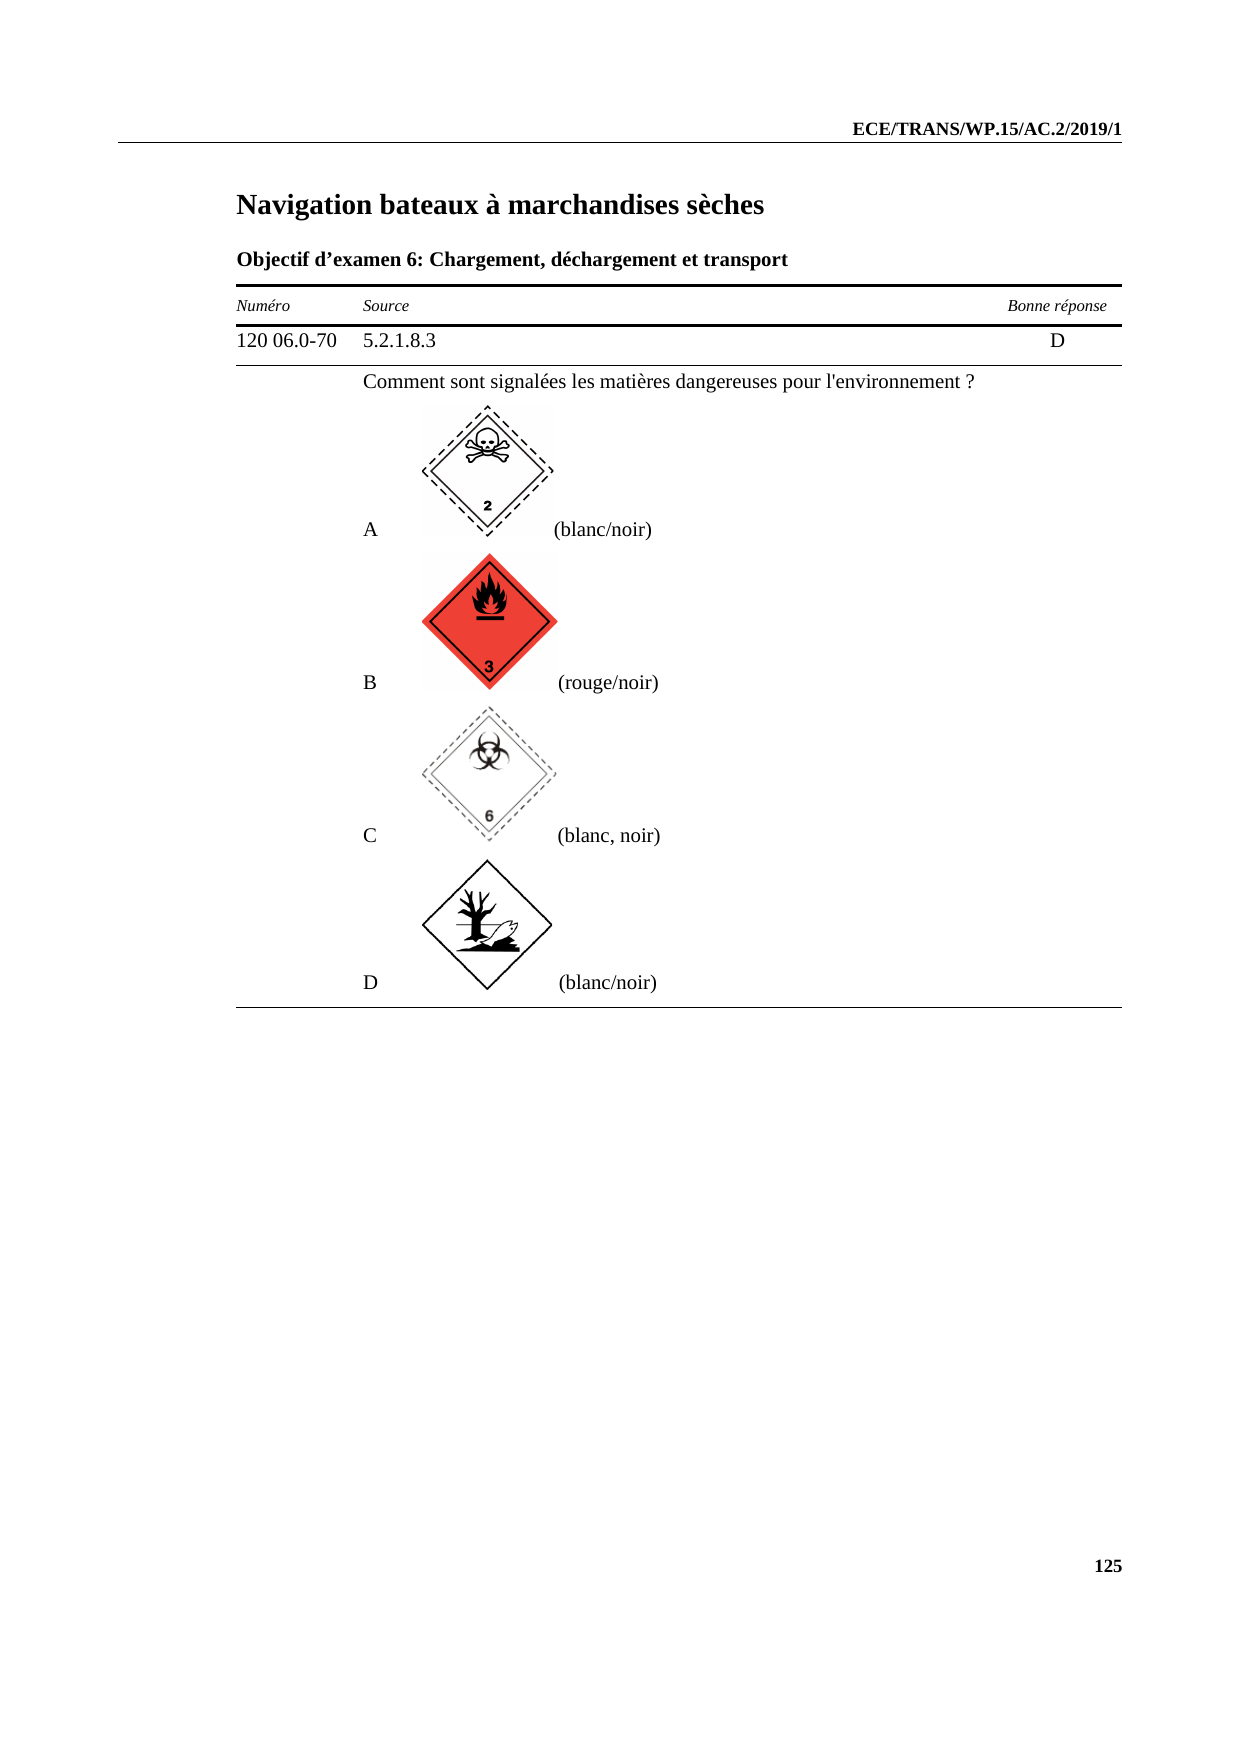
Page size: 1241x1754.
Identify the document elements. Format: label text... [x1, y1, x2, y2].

picture [422, 706, 558, 843]
table_cell Numéro [236, 287, 363, 324]
picture [422, 859, 553, 990]
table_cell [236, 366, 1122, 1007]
table_cell Bonne réponse [1004, 287, 1122, 324]
table_cell Source [363, 287, 1004, 324]
table_header Navigation bateaux à marchandises sèches Objectif d’examen 6: Chargement, déchargement et transport [236, 177, 1122, 283]
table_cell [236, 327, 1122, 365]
picture [422, 553, 558, 690]
picture [422, 405, 554, 537]
